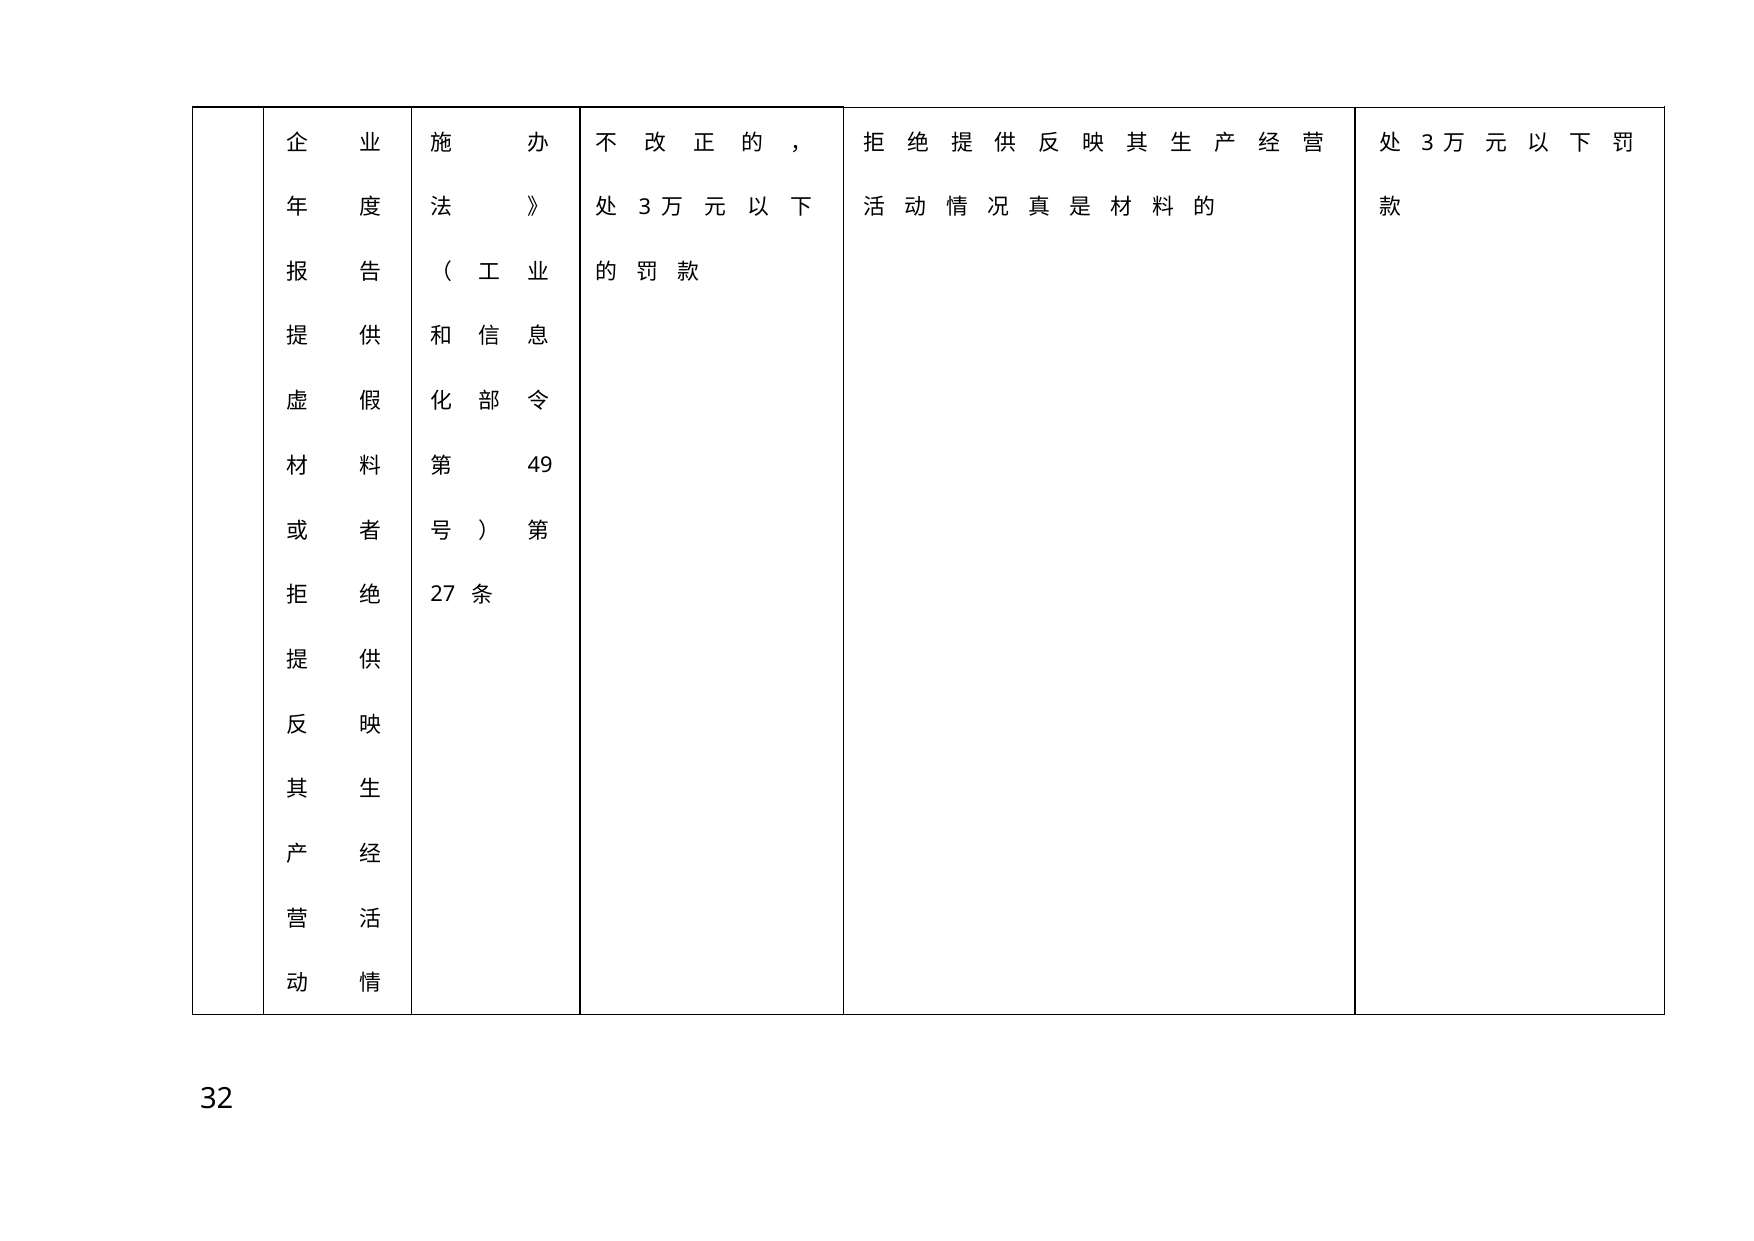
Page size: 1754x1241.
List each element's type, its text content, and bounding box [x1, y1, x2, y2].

table_cell 处3万元以下罚款 [1356, 108, 1664, 1014]
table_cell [844, 108, 1354, 1014]
